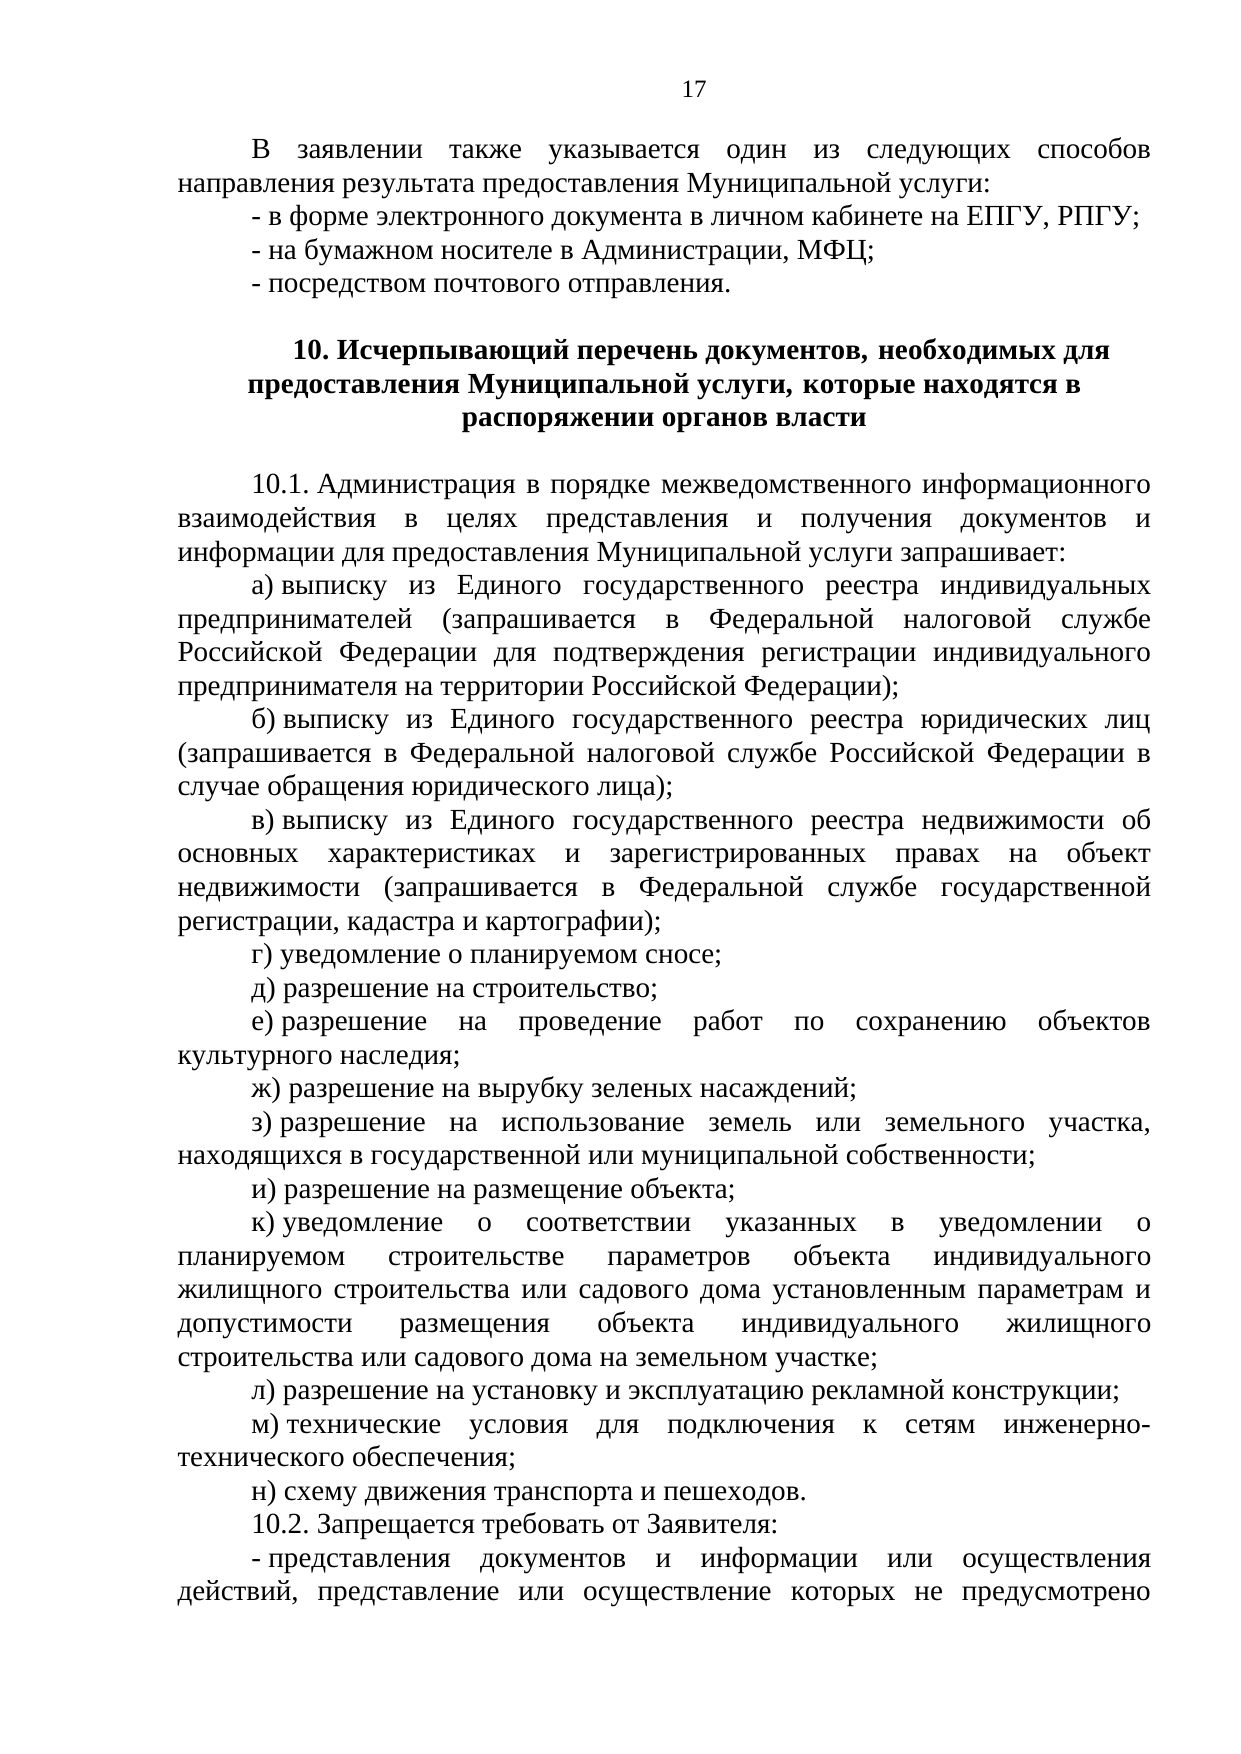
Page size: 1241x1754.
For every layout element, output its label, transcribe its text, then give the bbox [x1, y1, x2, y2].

text - в форме электронного документа в личном кабинете на ЕПГУ, РПГУ; [177, 198, 1152, 232]
text ж) разрешение на вырубку зеленых насаждений; [177, 1070, 1152, 1104]
text 10. Исчерпывающий перечень документов, необходимых для предоставления Муниципальной услуги, которые находятся в распоряжении органов власти [177, 332, 1152, 433]
text к) уведомление о соответствии указанных в уведомлении о планируемом строительстве параметров объекта индивидуального жилищного строительства или садового дома установленным параметрам и допустимости размещения объекта индивидуального жилищного строительства или садового дома на земельном участке; [177, 1204, 1152, 1372]
text б) выписку из Единого государственного реестра юридических лиц (запрашивается в Федеральной налоговой службе Российской Федерации в случае обращения юридического лица); [177, 701, 1152, 802]
text В заявлении также указывается один из следующих способов направления результата предоставления Муниципальной услуги: [177, 131, 1152, 198]
text - на бумажном носителе в Администрации, МФЦ; [177, 232, 1152, 265]
text н) схему движения транспорта и пешеходов. [177, 1473, 1152, 1506]
text - посредством почтового отправления. [177, 265, 1152, 299]
text 10.2. Запрещается требовать от Заявителя: [177, 1506, 1152, 1540]
text г) уведомление о планируемом сносе; [177, 936, 1152, 970]
text в) выписку из Единого государственного реестра недвижимости об основных характеристиках и зарегистрированных правах на объект недвижимости (запрашивается в Федеральной службе государственной регистрации, кадастра и картографии); [177, 802, 1152, 936]
text м) технические условия для подключения к сетям инженерно- технического обеспечения; [177, 1406, 1152, 1473]
text и) разрешение на размещение объекта; [177, 1171, 1152, 1204]
text е) разрешение на проведение работ по сохранению объектов культурного наследия; [177, 1003, 1152, 1070]
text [177, 1540, 1152, 1607]
text 10.1. Администрация в порядке межведомственного информационного взаимодействия в целях представления и получения документов и информации для предоставления Муниципальной услуги запрашивает: [177, 467, 1152, 567]
text л) разрешение на установку и эксплуатацию рекламной конструкции; [177, 1372, 1152, 1406]
text д) разрешение на строительство; [177, 970, 1152, 1003]
text з) разрешение на использование земель или земельного участка, находящихся в государственной или муниципальной собственности; [177, 1104, 1152, 1171]
text а) выписку из Единого государственного реестра индивидуальных предпринимателей (запрашивается в Федеральной налоговой службе Российской Федерации для подтверждения регистрации индивидуального предпринимателя на территории Российской Федерации); [177, 567, 1152, 701]
